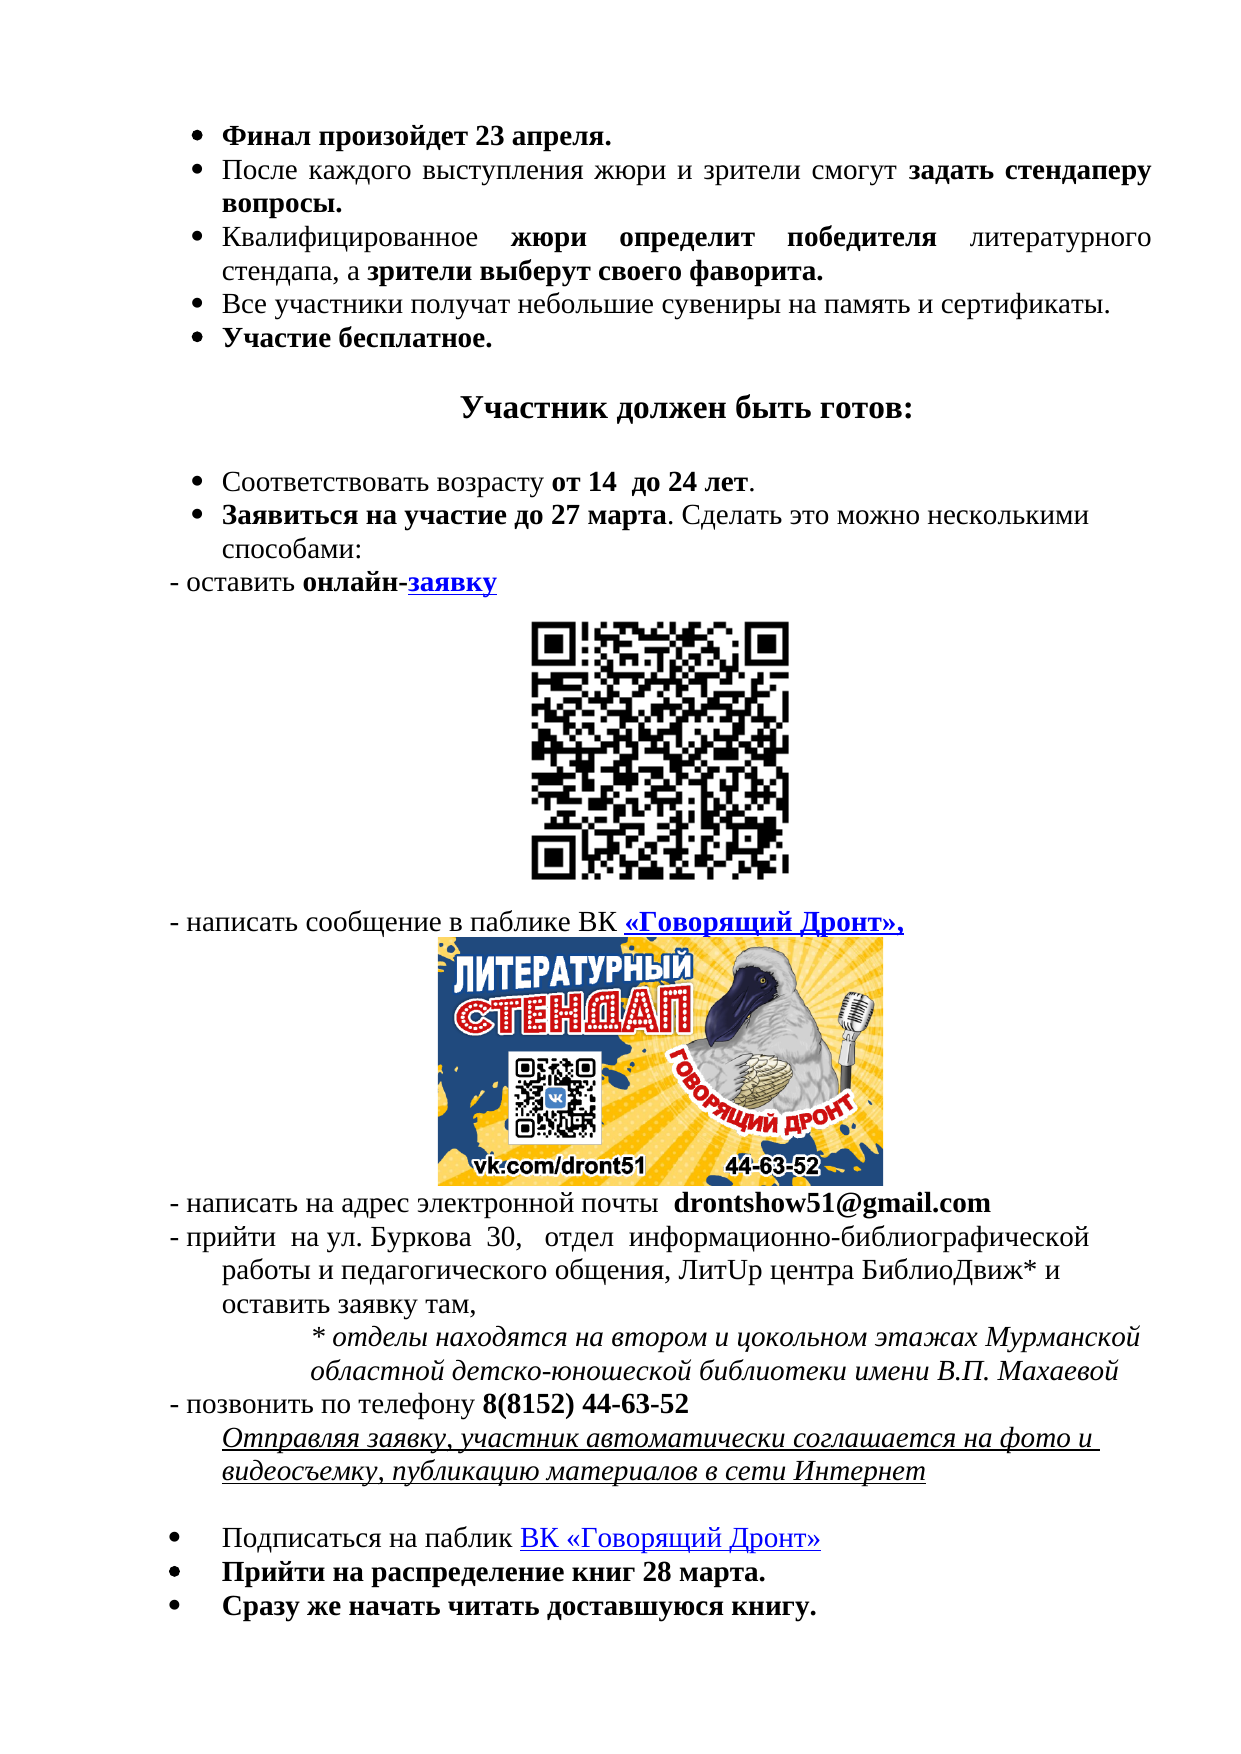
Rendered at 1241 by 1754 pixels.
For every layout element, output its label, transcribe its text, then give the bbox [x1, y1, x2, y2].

list Подписаться на паблик ВК «Говорящий Дронт» [169, 1521, 1152, 1554]
list Соответствовать возрасту от 14 до 24 лет. [192, 464, 1152, 497]
list - написать на адрес электронной почты drontshow51@gmail.com [169, 1185, 1152, 1219]
list Все участники получат небольшие сувениры на память и сертификаты. [192, 286, 1152, 320]
list Квалифицированное жюри определит победителя литературного стендапа, а зрители выберут своего фаворита. [192, 219, 1152, 286]
list После каждого выступления жюри и зрители смогут задать стендаперу вопросы. [192, 152, 1152, 219]
list Участник должен быть готов: [222, 387, 1152, 425]
list Сразу же начать читать доставшуюся книгу. [169, 1588, 1152, 1622]
list Финал произойдет 23 апреля. [192, 118, 1152, 152]
list - написать сообщение в паблике ВК «Говорящий Дронт», [169, 904, 1152, 938]
list - позвонить по телефону 8(8152) 44-63-52 [169, 1386, 1152, 1420]
list Заявиться на участие до 27 марта. Сделать это можно несколькими способами: [192, 497, 1152, 564]
list Прийти на распределение книг 28 марта. [169, 1554, 1152, 1588]
list - прийти на ул. Буркова 30, отдел информационно-библиографической работы и педагогического общения, ЛитUp центра БиблиоДвиж* и оставить заявку там, [169, 1219, 1152, 1319]
list * отделы находятся на втором и цокольном этажах Мурманской областной детско-юношеской библиотеки имени В.П. Махаевой [310, 1319, 1152, 1386]
picture [507, 598, 814, 905]
list - оставить онлайн-заявку [169, 564, 1152, 598]
text Отправляя заявку, участник автоматически соглашается на фото и видеосъемку, публикацию материалов в сети Интернет [222, 1420, 1152, 1487]
list Участие бесплатное. [192, 320, 1152, 353]
picture [437, 937, 884, 1186]
